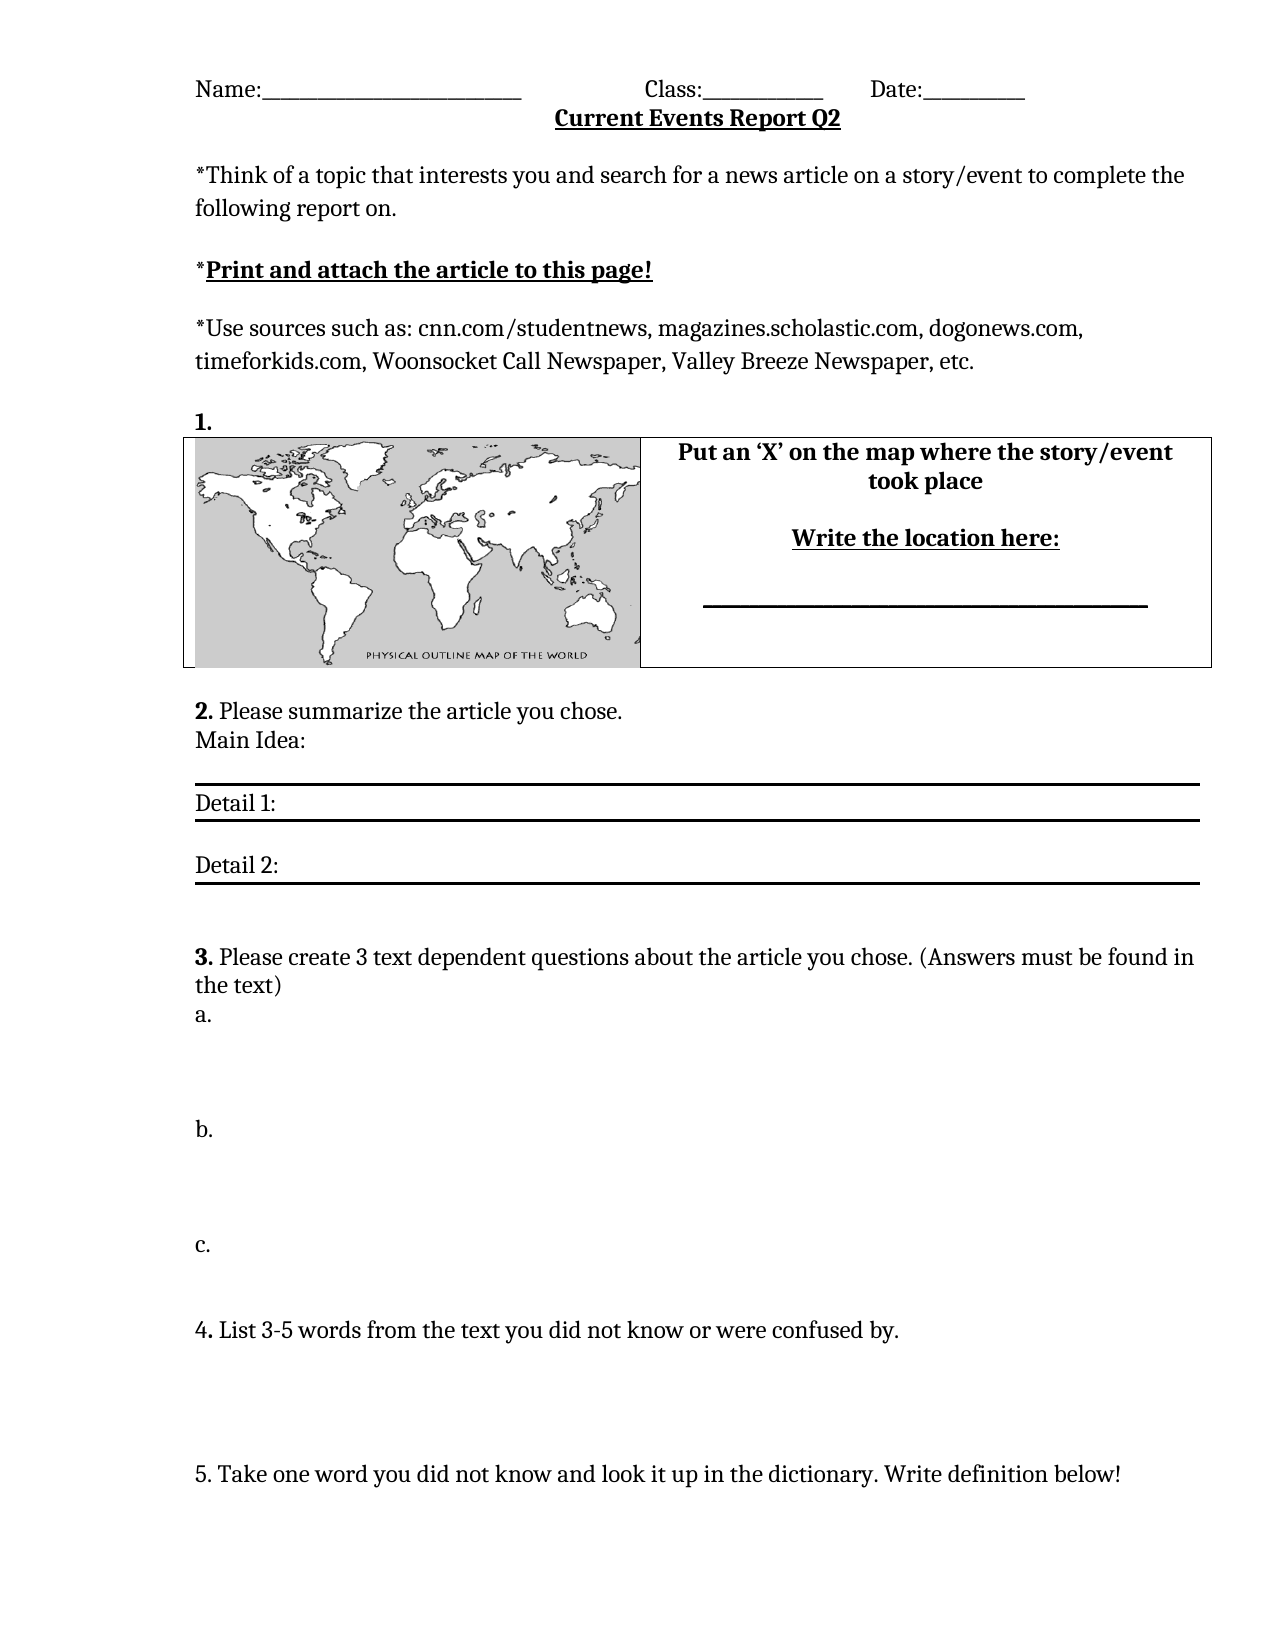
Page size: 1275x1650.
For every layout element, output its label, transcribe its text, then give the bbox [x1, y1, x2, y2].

table_header Put an ‘X’ on the map where the story/event took place Write the location here: ________________________________________________ [641, 438, 1211, 667]
text *Think of a topic that interests you and search for a news article on a story/event to complete the following report on. [195, 161, 1200, 223]
text 4. List 3-5 words from the text you did not know or were confused by. [195, 1316, 1200, 1345]
text Detail 2: [195, 851, 1200, 882]
text Name:____________________________ Class:_____________ Date:___________ [195, 75, 1200, 104]
text c. [195, 1230, 1200, 1259]
text 3. Please create 3 text dependent questions about the article you chose. (Answers must be found in the text) [195, 943, 1200, 1000]
text Detail 1: [195, 786, 1200, 819]
text *Print and attach the article to this page! [195, 256, 1200, 285]
picture [195, 438, 640, 668]
text 5. Take one word you did not know and look it up in the dictionary. Write definition below! [195, 1460, 1200, 1489]
text 1. [195, 408, 1200, 437]
text b. [195, 1115, 1200, 1144]
table_header [184, 438, 195, 667]
text *Use sources such as: cnn.com/studentnews, magazines.scholastic.com, dogonews.com, timeforkids.com, Woonsocket Call Newspaper, Valley Breeze Newspaper, etc. [195, 313, 1200, 375]
text 2. Please summarize the article you chose. [195, 697, 1200, 726]
text a. [195, 1000, 1200, 1029]
text Main Idea: [195, 726, 1200, 754]
text Current Events Report Q2 [195, 104, 1200, 132]
